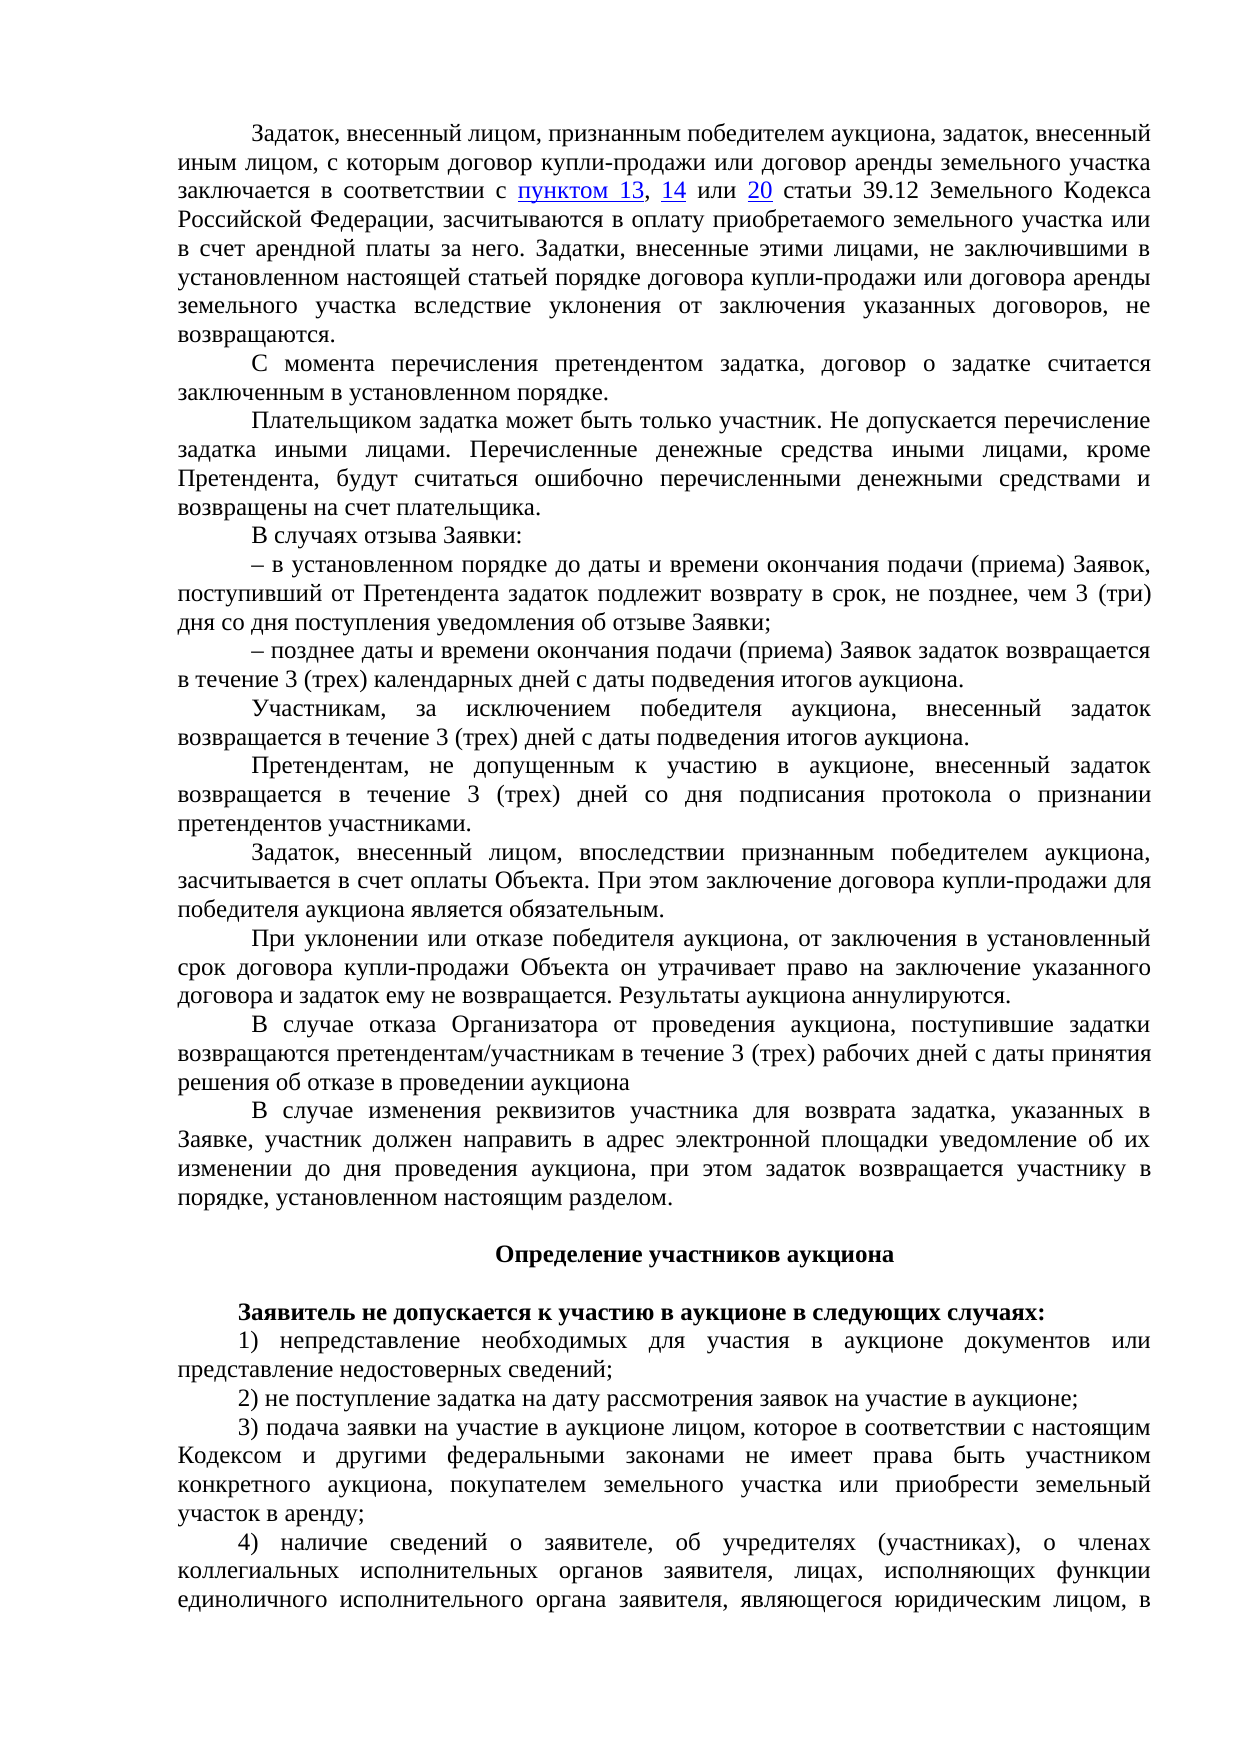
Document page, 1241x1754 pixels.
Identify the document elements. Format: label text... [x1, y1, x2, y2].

text В случае отказа Организатора от проведения аукциона, поступившие задатки возвращаются претендентам/участникам в течение 3 (трех) рабочих дней с даты принятия решения об отказе в проведении аукциона [177, 1009, 1152, 1096]
text В случаях отзыва Заявки: [177, 521, 1152, 549]
text 2) не поступление задатка на дату рассмотрения заявок на участие в аукционе; [177, 1383, 1152, 1412]
text Претендентам, не допущенным к участию в аукционе, внесенный задаток возвращается в течение 3 (трех) дней со дня подписания протокола о признании претендентов участниками. [177, 751, 1152, 837]
text – позднее даты и времени окончания подачи (приема) Заявок задаток возвращается в течение 3 (трех) календарных дней с даты подведения итогов аукциона. [177, 636, 1152, 693]
text Заявитель не допускается к участию в аукционе в следующих случаях: [177, 1297, 1152, 1326]
text При уклонении или отказе победителя аукциона, от заключения в установленный срок договора купли-продажи Объекта он утрачивает право на заключение указанного договора и задаток ему не возвращается. Результаты аукциона аннулируются. [177, 923, 1152, 1009]
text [177, 1527, 1152, 1613]
text В случае изменения реквизитов участника для возврата задатка, указанных в Заявке, участник должен направить в адрес электронной площадки уведомление об их изменении до дня проведения аукциона, при этом задаток возвращается участнику в порядке, установленном настоящим разделом. [177, 1096, 1152, 1211]
text 3) подача заявки на участие в аукционе лицом, которое в соответствии с настоящим Кодексом и другими федеральными законами не имеет права быть участником конкретного аукциона, покупателем земельного участка или приобрести земельный участок в аренду; [177, 1412, 1152, 1527]
text Определение участников аукциона [177, 1239, 1152, 1268]
text Задаток, внесенный лицом, впоследствии признанным победителем аукциона, засчитывается в счет оплаты Объекта. При этом заключение договора купли-продажи для победителя аукциона является обязательным. [177, 837, 1152, 923]
text Задаток, внесенный лицом, признанным победителем аукциона, задаток, внесенный иным лицом, с которым договор купли-продажи или договор аренды земельного участка заключается в соответствии с пунктом 13, 14 или 20 статьи 39.12 Земельного Кодекса Российской Федерации, засчитываются в оплату приобретаемого земельного участка или в счет арендной платы за него. Задатки, внесенные этими лицами, не заключившими в установленном настоящей статьей порядке договора купли-продажи или договора аренды земельного участка вследствие уклонения от заключения указанных договоров, не возвращаются. [177, 118, 1152, 348]
text 1) непредставление необходимых для участия в аукционе документов или представление недостоверных сведений; [177, 1326, 1152, 1383]
text – в установленном порядке до даты и времени окончания подачи (приема) Заявок, поступивший от Претендента задаток подлежит возврату в срок, не позднее, чем 3 (три) дня со дня поступления уведомления об отзыве Заявки; [177, 549, 1152, 636]
text Плательщиком задатка может быть только участник. Не допускается перечисление задатка иными лицами. Перечисленные денежные средства иными лицами, кроме Претендента, будут считаться ошибочно перечисленными денежными средствами и возвращены на счет плательщика. [177, 406, 1152, 521]
text Участникам, за исключением победителя аукциона, внесенный задаток возвращается в течение 3 (трех) дней с даты подведения итогов аукциона. [177, 693, 1152, 751]
text С момента перечисления претендентом задатка, договор о задатке считается заключенным в установленном порядке. [177, 348, 1152, 406]
